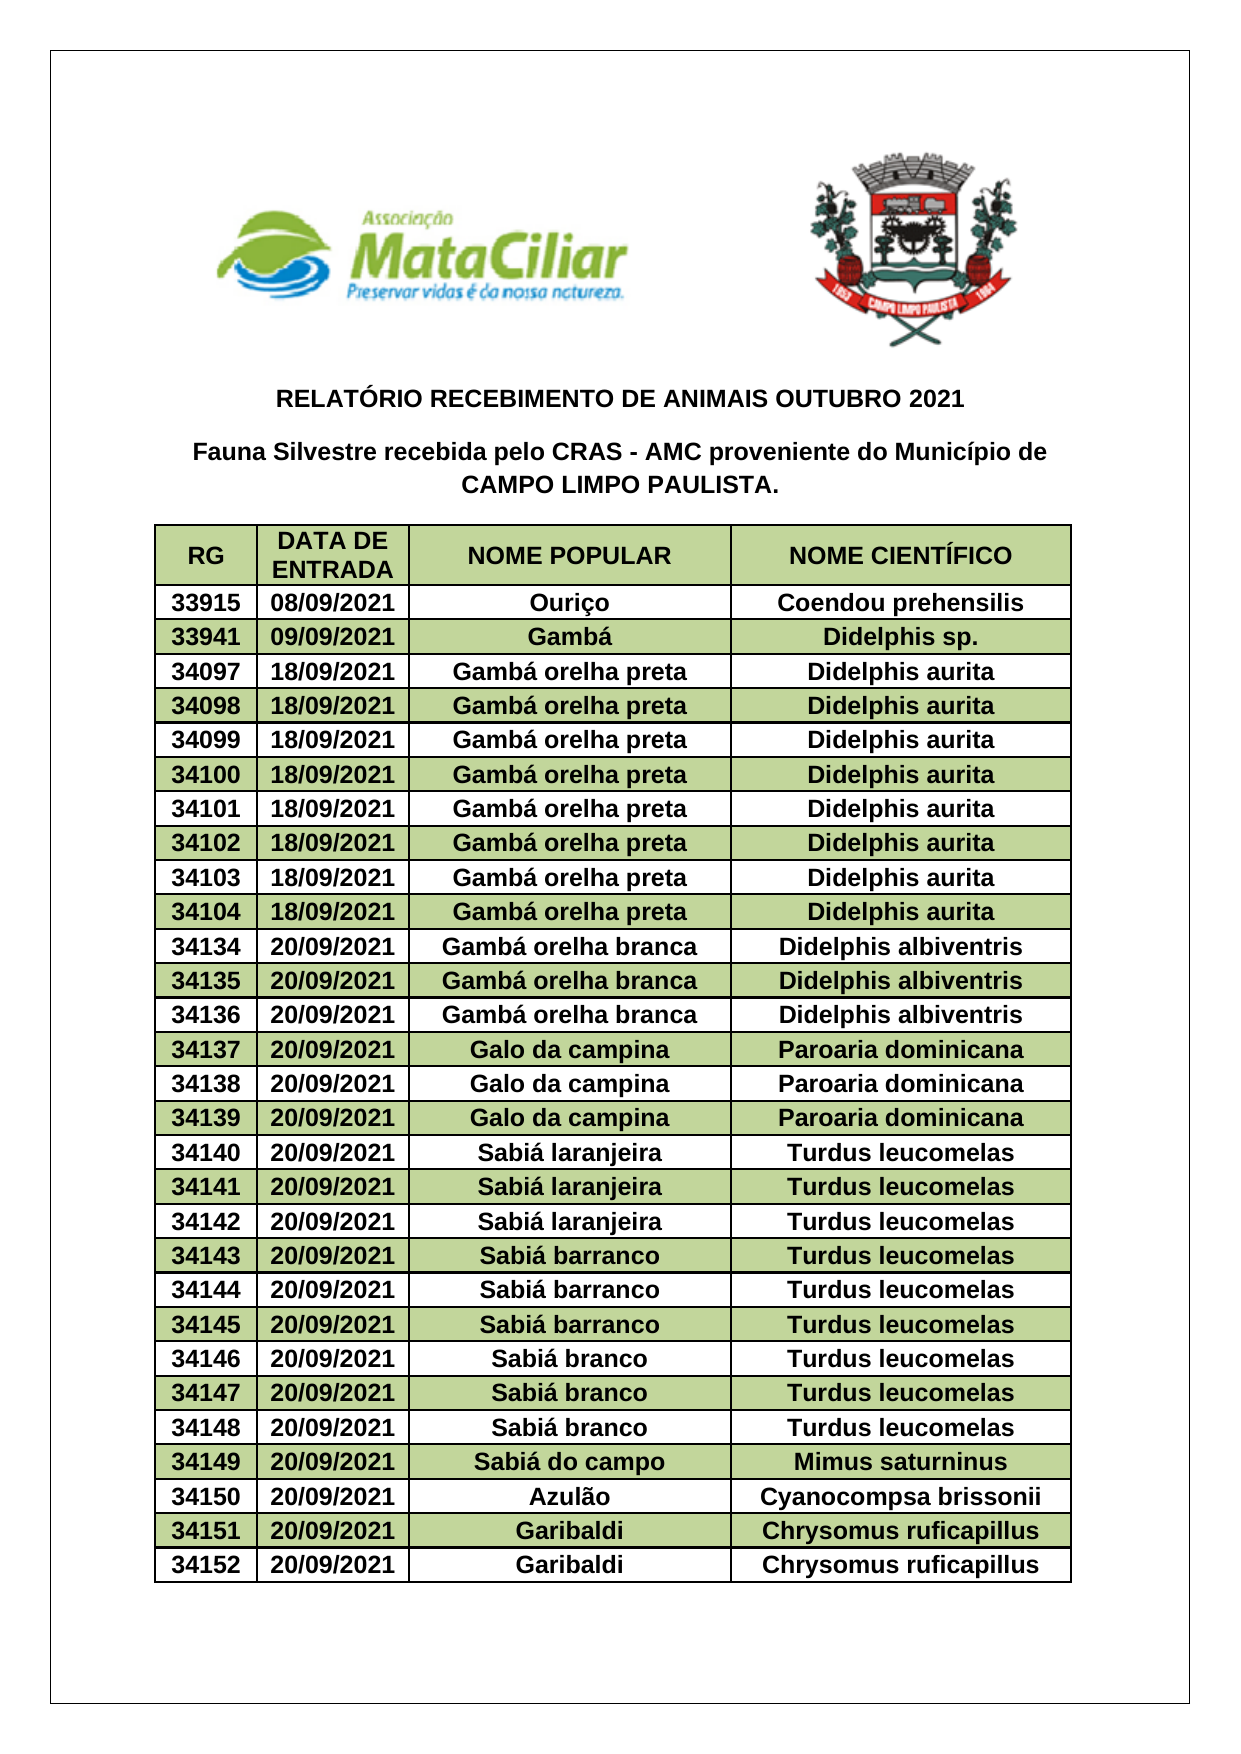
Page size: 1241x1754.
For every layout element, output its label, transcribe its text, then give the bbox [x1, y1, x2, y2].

table_cell 18/09/2021 [258, 724, 408, 756]
table_cell 20/09/2021 [258, 1136, 408, 1168]
table_cell 20/09/2021 [258, 1342, 408, 1374]
table_cell 20/09/2021 [258, 1445, 408, 1478]
table_cell Turdus leucomelas [732, 1136, 1070, 1168]
table_cell Sabiá barranco [410, 1274, 730, 1306]
table_cell Didelphis albiventris [732, 999, 1070, 1031]
table_cell 34135 [156, 964, 256, 996]
table_header NOME POPULAR [410, 526, 730, 584]
table_cell Gambá orelha preta [410, 827, 730, 859]
table_cell 20/09/2021 [258, 1033, 408, 1065]
table_cell 18/09/2021 [258, 655, 408, 687]
table_cell Gambá orelha preta [410, 758, 730, 790]
table_cell Turdus leucomelas [732, 1239, 1070, 1271]
table_cell 18/09/2021 [258, 827, 408, 859]
table_cell 34097 [156, 655, 256, 687]
table_cell Didelphis sp. [732, 620, 1070, 653]
table_cell Sabiá barranco [410, 1308, 730, 1340]
table_cell 33941 [156, 620, 256, 653]
table_cell Sabiá do campo [410, 1445, 730, 1478]
table_cell Paroaria dominicana [732, 1067, 1070, 1099]
table_cell 34134 [156, 930, 256, 962]
table_cell 34098 [156, 689, 256, 721]
table_header NOME CIENTÍFICO [732, 526, 1070, 584]
table_cell 34145 [156, 1308, 256, 1340]
table_cell 33915 [156, 586, 256, 618]
table_cell 34101 [156, 792, 256, 824]
table_cell Turdus leucomelas [732, 1308, 1070, 1340]
table_cell 09/09/2021 [258, 620, 408, 653]
table_cell Gambá orelha preta [410, 895, 730, 928]
table_cell Turdus leucomelas [732, 1342, 1070, 1374]
table_cell 20/09/2021 [258, 999, 408, 1031]
table_cell 34141 [156, 1170, 256, 1203]
table_cell Sabiá branco [410, 1342, 730, 1374]
table_cell 20/09/2021 [258, 1205, 408, 1237]
table_cell 34100 [156, 758, 256, 790]
table_cell 34149 [156, 1445, 256, 1478]
table_cell Azulão [410, 1480, 730, 1512]
text RELATÓRIO RECEBIMENTO DE ANIMAIS OUTUBRO 2021 [177, 383, 1063, 412]
table_cell 34140 [156, 1136, 256, 1168]
table_cell Didelphis aurita [732, 758, 1070, 790]
table_cell Paroaria dominicana [732, 1102, 1070, 1134]
table_cell Sabiá branco [410, 1377, 730, 1409]
table_cell 20/09/2021 [258, 1067, 408, 1099]
table_cell Gambá orelha preta [410, 792, 730, 824]
table_cell 18/09/2021 [258, 895, 408, 928]
table_cell 20/09/2021 [258, 930, 408, 962]
table_cell 20/09/2021 [258, 1102, 408, 1134]
table_cell 34102 [156, 827, 256, 859]
table_cell 34144 [156, 1274, 256, 1306]
table_cell 20/09/2021 [258, 1170, 408, 1203]
table_cell 20/09/2021 [258, 1274, 408, 1306]
table_cell Gambá orelha preta [410, 689, 730, 721]
table_cell Didelphis albiventris [732, 930, 1070, 962]
table_cell Chrysomus ruficapillus [732, 1549, 1070, 1581]
table_cell Didelphis aurita [732, 895, 1070, 928]
table_cell Didelphis aurita [732, 792, 1070, 824]
table_cell Gambá orelha branca [410, 999, 730, 1031]
table_cell 20/09/2021 [258, 1549, 408, 1581]
table_cell Coendou prehensilis [732, 586, 1070, 618]
table_cell Galo da campina [410, 1067, 730, 1099]
table_cell Galo da campina [410, 1033, 730, 1065]
table_cell Turdus leucomelas [732, 1205, 1070, 1237]
table_cell 34104 [156, 895, 256, 928]
table_cell Didelphis aurita [732, 827, 1070, 859]
table_cell Cyanocompsa brissonii [732, 1480, 1070, 1512]
table_cell 18/09/2021 [258, 758, 408, 790]
table_cell Gambá orelha branca [410, 964, 730, 996]
table_cell 34103 [156, 861, 256, 893]
table_cell Sabiá laranjeira [410, 1170, 730, 1203]
table_cell Garibaldi [410, 1549, 730, 1581]
table_header DATA DE ENTRADA [258, 526, 408, 584]
table_cell Didelphis aurita [732, 689, 1070, 721]
table_cell 34148 [156, 1411, 256, 1443]
table_cell 34143 [156, 1239, 256, 1271]
table_cell Didelphis aurita [732, 724, 1070, 756]
table_cell Didelphis aurita [732, 861, 1070, 893]
table_cell 34136 [156, 999, 256, 1031]
table_cell 34146 [156, 1342, 256, 1374]
table_cell 34150 [156, 1480, 256, 1512]
table_cell 34151 [156, 1514, 256, 1546]
table_cell Turdus leucomelas [732, 1274, 1070, 1306]
table_cell 34139 [156, 1102, 256, 1134]
table_cell 20/09/2021 [258, 964, 408, 996]
table_cell Chrysomus ruficapillus [732, 1514, 1070, 1546]
table_cell 34138 [156, 1067, 256, 1099]
table_cell Mimus saturninus [732, 1445, 1070, 1478]
table_cell Paroaria dominicana [732, 1033, 1070, 1065]
table_cell 34152 [156, 1549, 256, 1581]
text Fauna Silvestre recebida pelo CRAS - AMC proveniente do Município de CAMPO LIMPO PAULISTA. [177, 437, 1063, 499]
table_cell Gambá orelha preta [410, 655, 730, 687]
table_cell 20/09/2021 [258, 1514, 408, 1546]
table_cell Turdus leucomelas [732, 1170, 1070, 1203]
table_cell Gambá [410, 620, 730, 653]
table_cell Sabiá barranco [410, 1239, 730, 1271]
table_cell Sabiá laranjeira [410, 1136, 730, 1168]
table_cell 18/09/2021 [258, 792, 408, 824]
table_cell Sabiá laranjeira [410, 1205, 730, 1237]
table_cell 34142 [156, 1205, 256, 1237]
table_cell 20/09/2021 [258, 1377, 408, 1409]
table_cell Ouriço [410, 586, 730, 618]
table_cell Garibaldi [410, 1514, 730, 1546]
table_cell 18/09/2021 [258, 861, 408, 893]
table_cell Turdus leucomelas [732, 1411, 1070, 1443]
table_cell 20/09/2021 [258, 1411, 408, 1443]
table_cell Turdus leucomelas [732, 1377, 1070, 1409]
table_cell 20/09/2021 [258, 1308, 408, 1340]
table_cell Gambá orelha preta [410, 861, 730, 893]
table_cell 20/09/2021 [258, 1239, 408, 1271]
table_cell Gambá orelha branca [410, 930, 730, 962]
table_cell Sabiá branco [410, 1411, 730, 1443]
picture [177, 147, 1063, 359]
table_header RG [156, 526, 256, 584]
table_cell 18/09/2021 [258, 689, 408, 721]
table_cell 34147 [156, 1377, 256, 1409]
table_cell 08/09/2021 [258, 586, 408, 618]
table_cell Gambá orelha preta [410, 724, 730, 756]
table_cell Didelphis albiventris [732, 964, 1070, 996]
table_cell 34137 [156, 1033, 256, 1065]
table_cell Didelphis aurita [732, 655, 1070, 687]
table_cell 20/09/2021 [258, 1480, 408, 1512]
table_cell Galo da campina [410, 1102, 730, 1134]
table_cell 34099 [156, 724, 256, 756]
